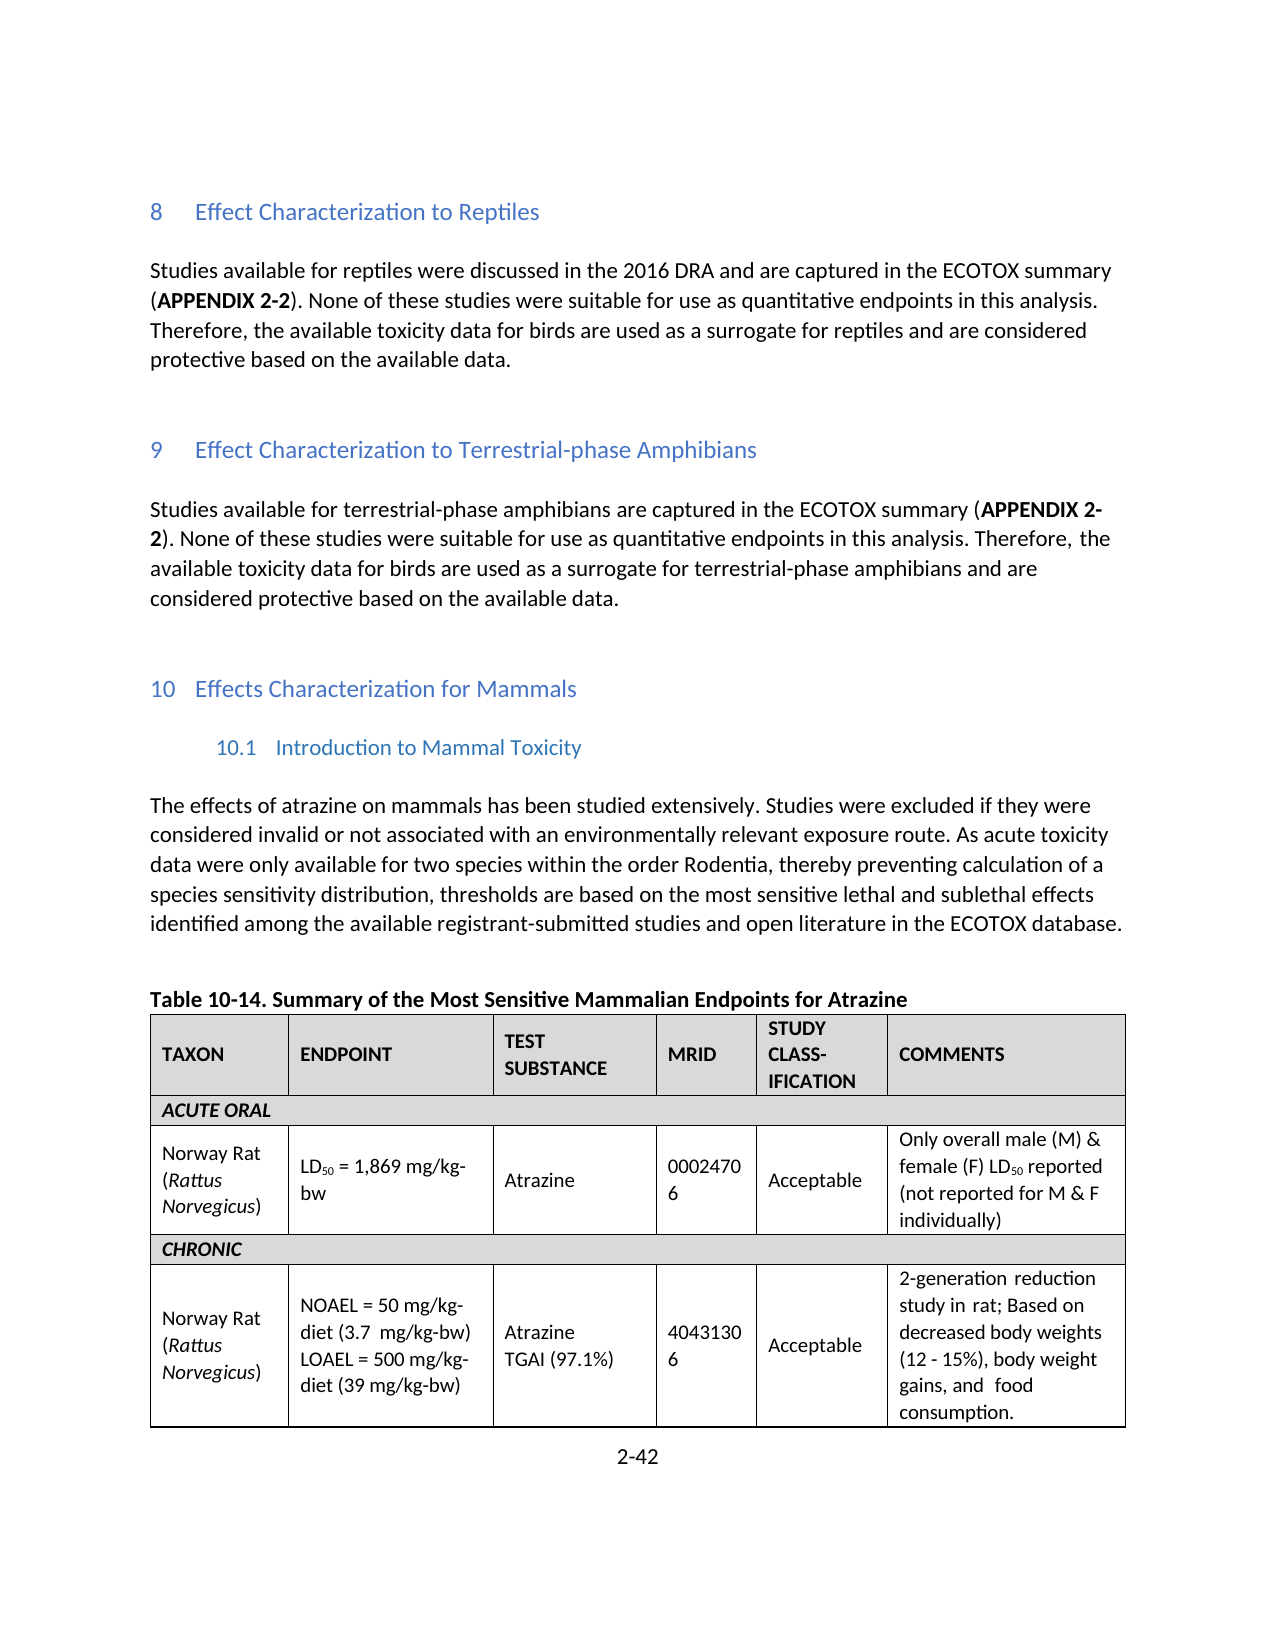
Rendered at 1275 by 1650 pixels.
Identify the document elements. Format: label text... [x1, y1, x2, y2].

table_cell Only overall male (M) & female (F) LD50 reported (not reported for M & F individually) [888, 1126, 1125, 1234]
subtitle Effects Characterization for Mammals [150, 673, 1125, 703]
subtitle Effect Characterization to Terrestrial-phase Amphibians [150, 434, 1125, 465]
table_header TEST SUBSTANCE [494, 1015, 656, 1095]
table_header ENDPOINT [289, 1015, 493, 1095]
table_cell Atrazine [494, 1126, 656, 1234]
text The effects of atrazine on mammals has been studied extensively. Studies were excluded if they were considered invalid or not associated with an environmentally relevant exposure route. As acute toxicity data were only available for two species within the order Rodentia, thereby preventing calculation of a species sensitivity distribution, thresholds are based on the most sensitive lethal and sublethal effects identified among the available registrant-submitted studies and open literature in the ECOTOX database. [150, 791, 1125, 938]
table_header STUDY CLASS-IFICATION [757, 1015, 887, 1095]
table_cell Norway Rat (Rattus Norvegicus) [151, 1126, 288, 1234]
table_cell 2-generation reduction study in rat; Based on decreased body weights (12 - 15%), body weight gains, and food consumption. [888, 1265, 1125, 1426]
table_cell Atrazine TGAI (97.1%) [494, 1265, 656, 1426]
table_header TAXON [151, 1015, 288, 1095]
table_header COMMENTS [888, 1015, 1125, 1095]
table_cell 40431306 [657, 1265, 756, 1426]
subtitle Introduction to Mammal Toxicity [216, 733, 1125, 761]
table_cell Norway Rat (Rattus Norvegicus) [151, 1265, 288, 1426]
table_cell Acceptable [757, 1265, 887, 1426]
subtitle Effect Characterization to Reptiles [150, 196, 1125, 227]
table_cell ACUTE ORAL [151, 1096, 1125, 1125]
table_cell CHRONIC [151, 1235, 1125, 1264]
table_cell Acceptable [757, 1126, 887, 1234]
table_cell NOAEL = 50 mg/kg-diet (3.7 mg/kg-bw) LOAEL = 500 mg/kg-diet (39 mg/kg-bw) [289, 1265, 493, 1426]
table_cell 00024706 [657, 1126, 756, 1234]
table_cell LD50 = 1,869 mg/kg-bw [289, 1126, 493, 1234]
table_header MRID [657, 1015, 756, 1095]
text Studies available for reptiles were discussed in the 2016 DRA and are captured in the ECOTOX summary (APPENDIX 2-2). None of these studies were suitable for use as quantitative endpoints in this analysis. Therefore, the available toxicity data for birds are used as a surrogate for reptiles and are considered protective based on the available data. [150, 256, 1125, 373]
text Studies available for terrestrial-phase amphibians are captured in the ECOTOX summary (APPENDIX 2-2). None of these studies were suitable for use as quantitative endpoints in this analysis. Therefore, the available toxicity data for birds are used as a surrogate for terrestrial-phase amphibians and are considered protective based on the available data. [150, 495, 1125, 612]
